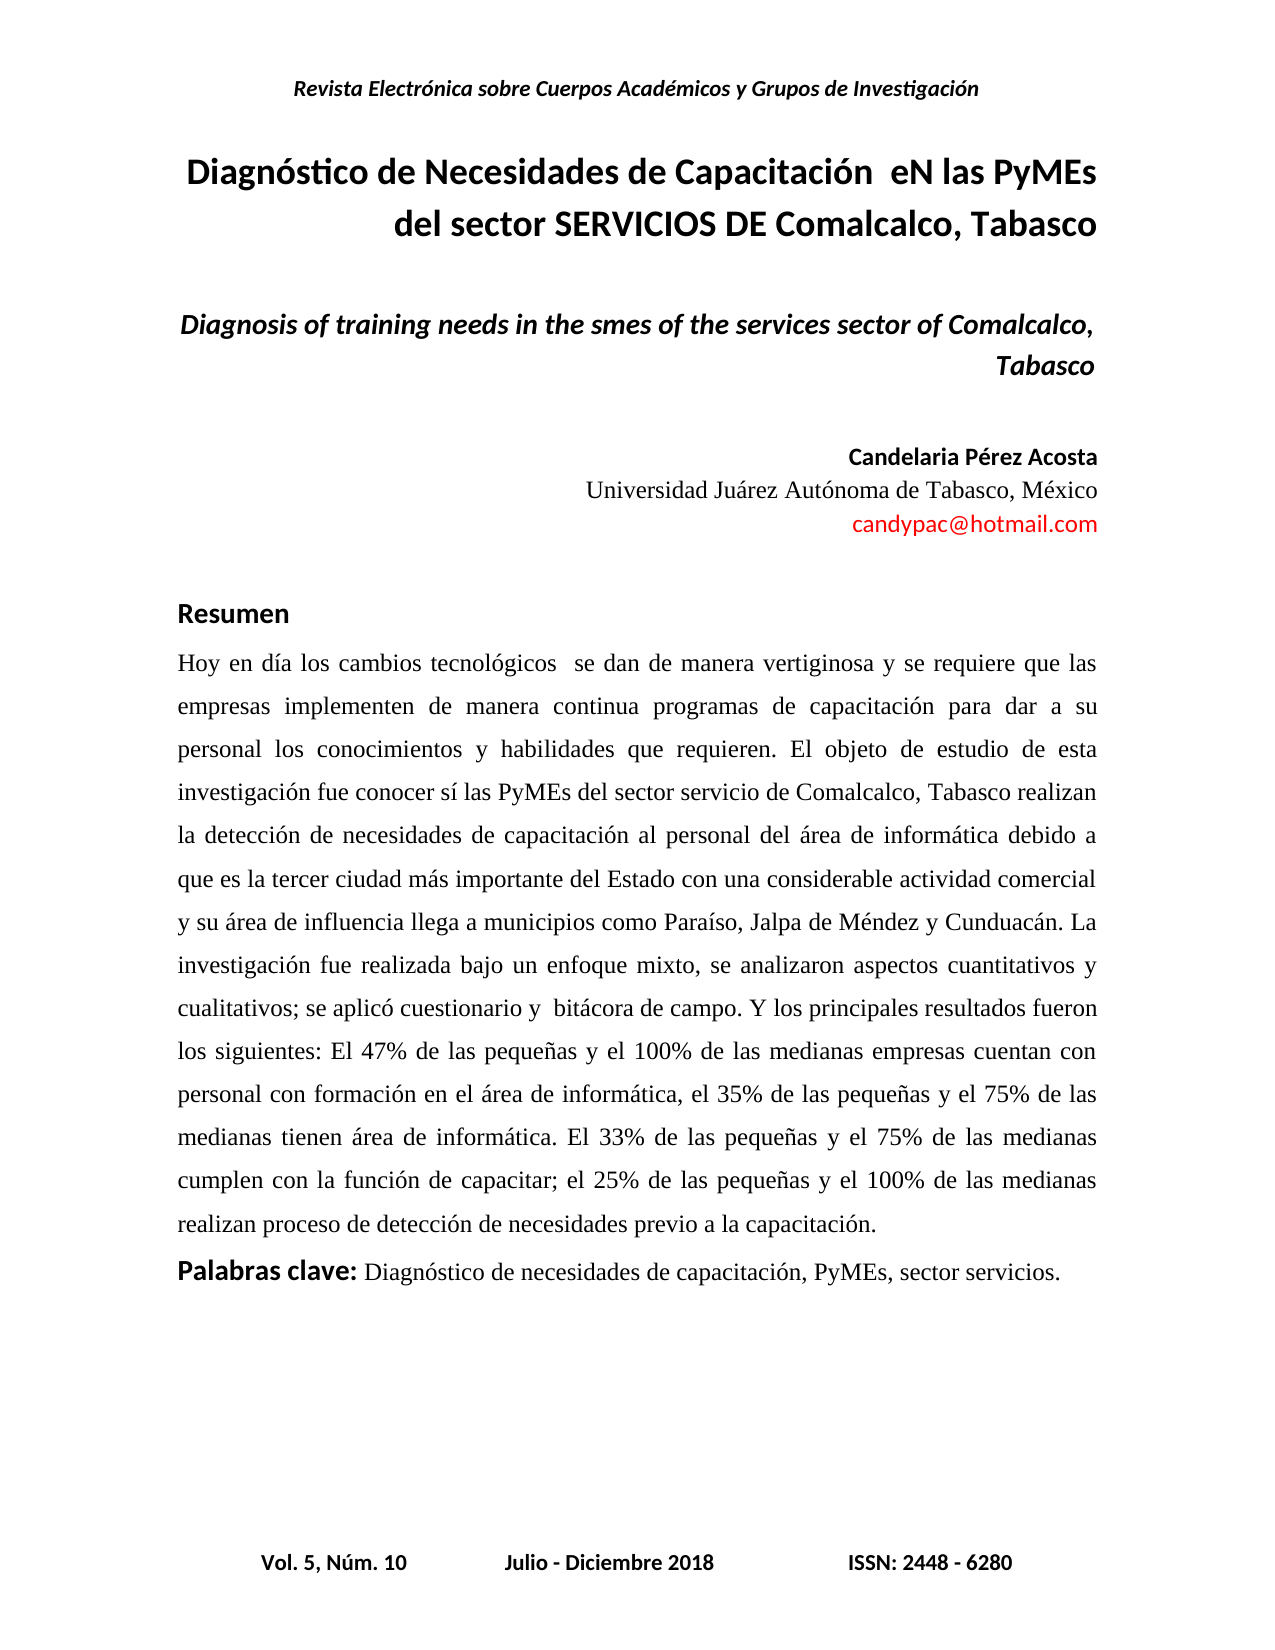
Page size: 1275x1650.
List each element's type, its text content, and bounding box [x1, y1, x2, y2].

text Hoy en día los cambios tecnológicos se dan de manera vertiginosa y se requiere que las empresas implementen de manera continua programas de capacitación para dar a su personal los conocimientos y habilidades que requieren. El objeto de estudio de esta investigación fue conocer sí las PyMEs del sector servicio de Comalcalco, Tabasco realizan la detección de necesidades de capacitación al personal del área de informática debido a que es la tercer ciudad más importante del Estado con una considerable actividad comercial y su área de influencia llega a municipios como Paraíso, Jalpa de Méndez y Cunduacán. La investigación fue realizada bajo un enfoque mixto, se analizaron aspectos cuantitativos y cualitativos; se aplicó cuestionario y bitácora de campo. Y los principales resultados fueron los siguientes: El 47% de las pequeñas y el 100% de las medianas empresas cuentan con personal con formación en el área de informática, el 35% de las pequeñas y el 75% de las medianas tienen área de informática. El 33% de las pequeñas y el 75% de las medianas cumplen con la función de capacitar; el 25% de las pequeñas y el 100% de las medianas realizan proceso de detección de necesidades previo a la capacitación. [177, 648, 1098, 1237]
text Diagnosis of training needs in the smes of the services sector of Comalcalco, Tabasco [177, 306, 1098, 382]
text candypac@hotmail.com [177, 509, 1098, 539]
text Palabras clave: Diagnóstico de necesidades de capacitación, PyMEs, sector servicios. [177, 1252, 1098, 1287]
text Universidad Juárez Autónoma de Tabasco, México [177, 476, 1098, 504]
text Resumen [177, 595, 1098, 630]
text Candelaria Pérez Acosta [177, 441, 1098, 471]
subtitle Diagnóstico de Necesidades de Capacitación eN las PyMEs del sector SERVICIOS DE Comalcalco, Tabasco [177, 148, 1098, 246]
